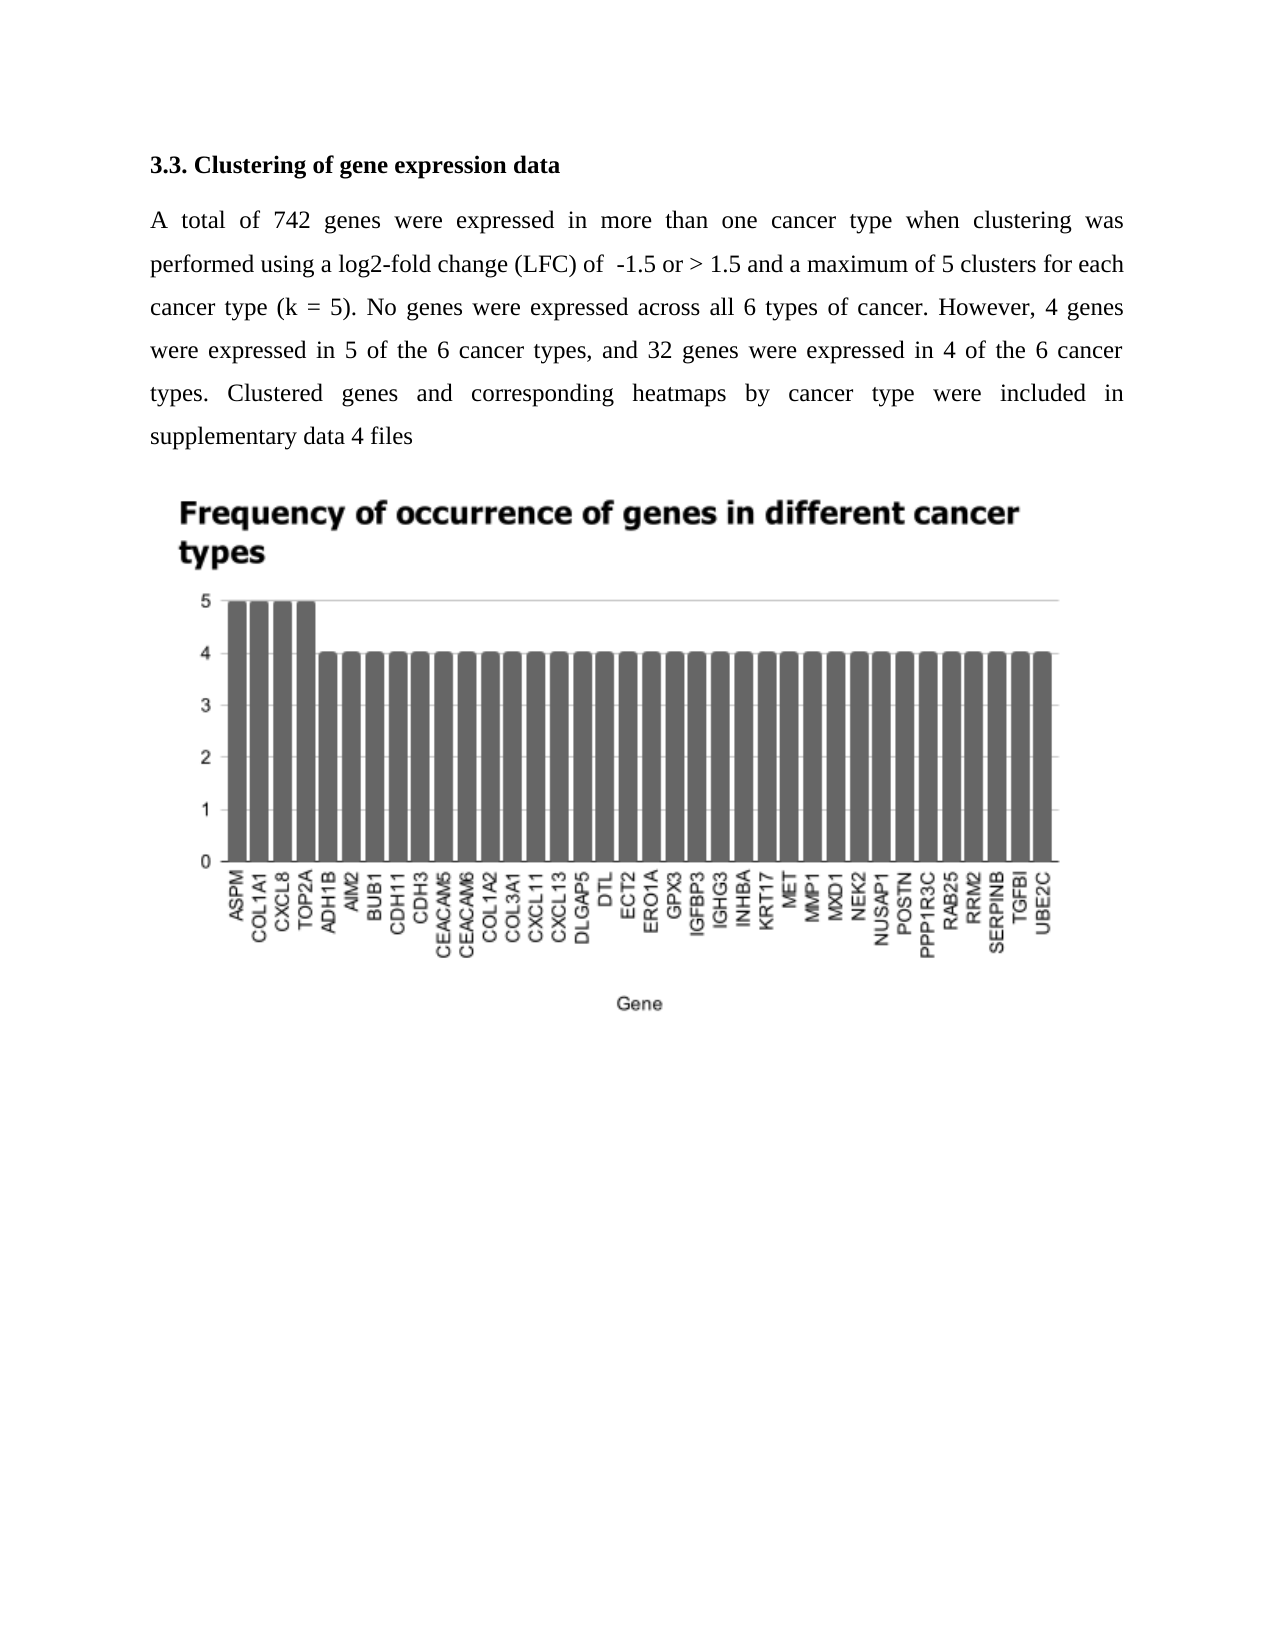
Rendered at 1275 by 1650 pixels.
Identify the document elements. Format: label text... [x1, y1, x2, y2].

subtitle 3.3. Clustering of gene expression data [150, 150, 1125, 179]
picture [150, 464, 1088, 1044]
text A total of 742 genes were expressed in more than one cancer type when clustering was performed using a log2-fold change (LFC) of -1.5 or > 1.5 and a maximum of 5 clusters for each cancer type (k = 5). No genes were expressed across all 6 types of cancer. However, 4 genes were expressed in 5 of the 6 cancer types, and 32 genes were expressed in 4 of the 6 cancer types. Clustered genes and corresponding heatmaps by cancer type were included in supplementary data 4 files [150, 206, 1125, 450]
